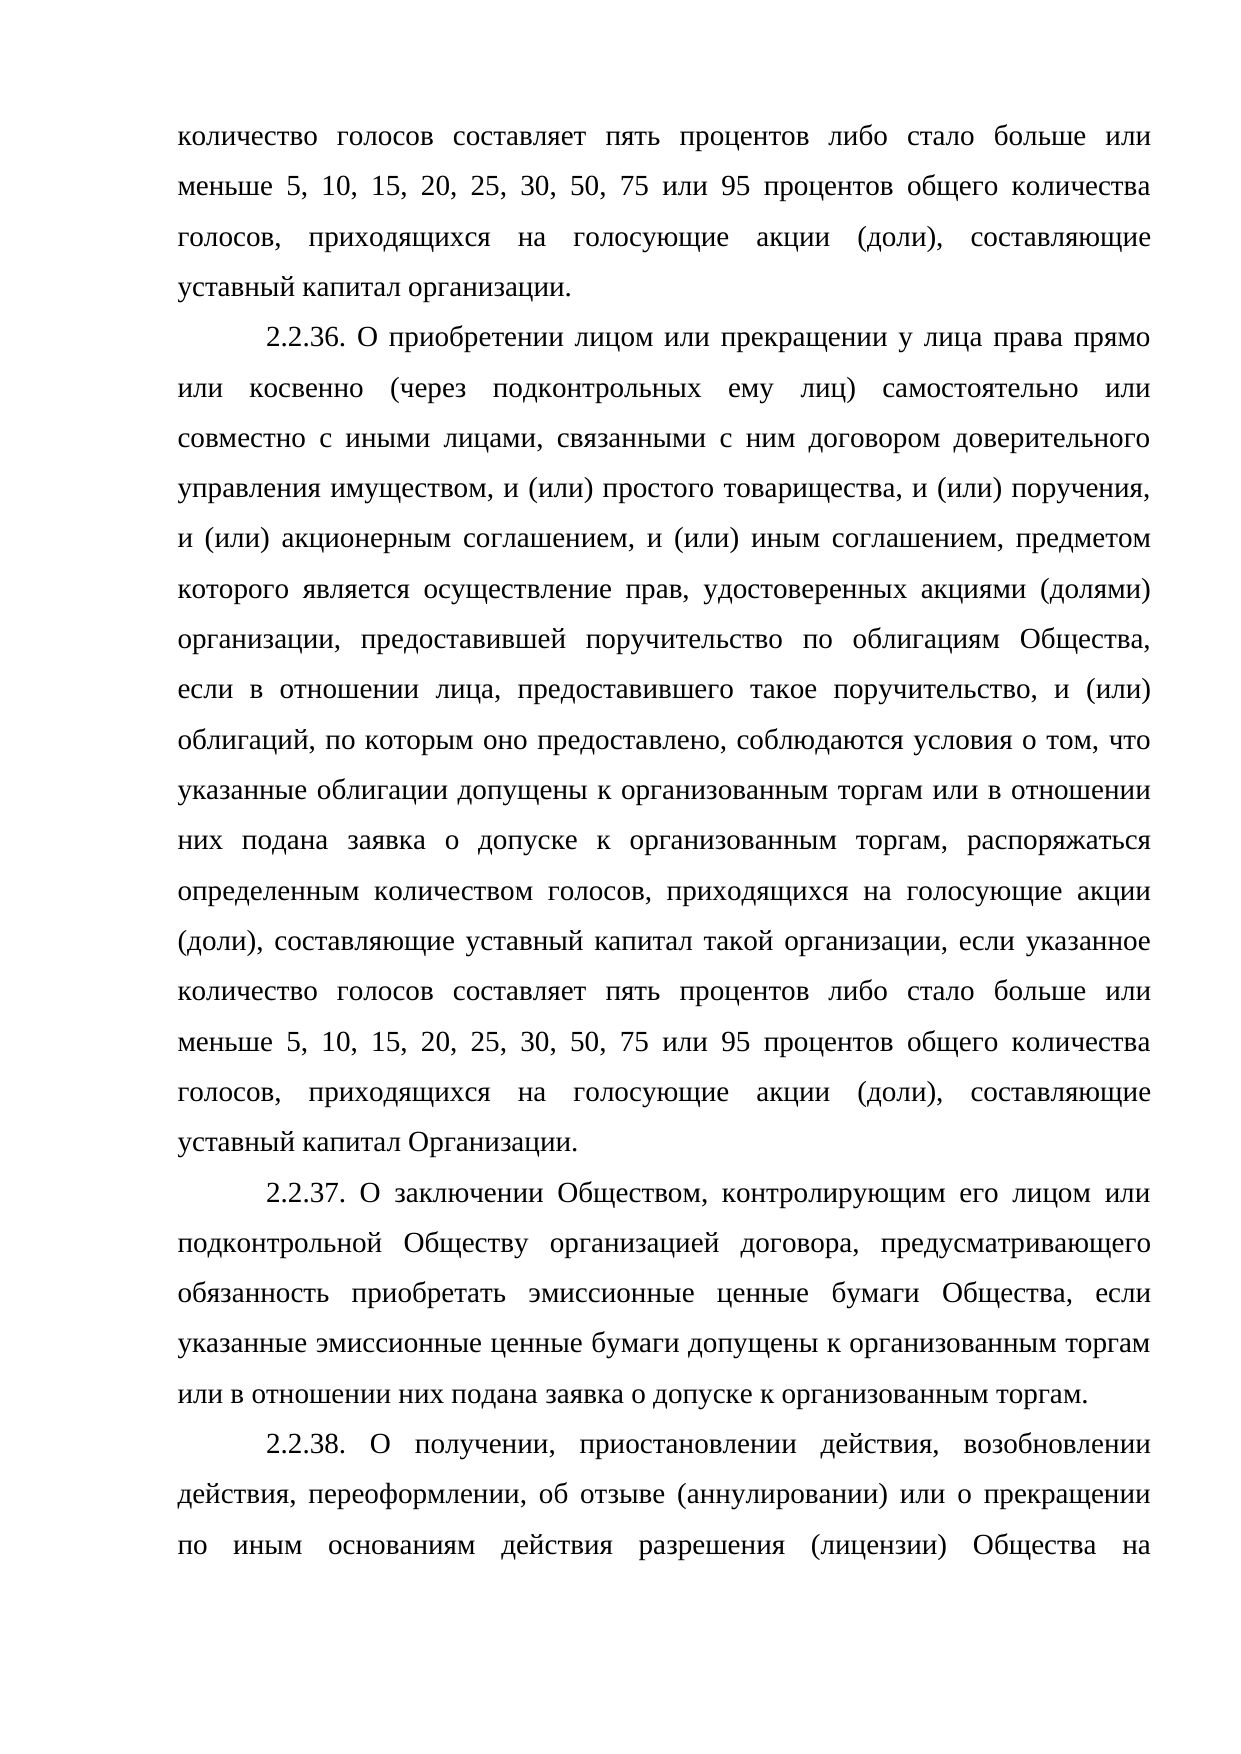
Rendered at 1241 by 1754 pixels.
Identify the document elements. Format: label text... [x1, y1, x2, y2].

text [177, 118, 1152, 303]
text 2.2.36. О приобретении лицом или прекращении у лица права прямо или косвенно (через подконтрольных ему лиц) самостоятельно или совместно с иными лицами, связанными с ним договором доверительного управления имуществом, и (или) простого товарищества, и (или) поручения, и (или) акционерным соглашением, и (или) иным соглашением, предметом которого является осуществление прав, удостоверенных акциями (долями) организации, предоставившей поручительство по облигациям Общества, если в отношении лица, предоставившего такое поручительство, и (или) облигаций, по которым оно предоставлено, соблюдаются условия о том, что указанные облигации допущены к организованным торгам или в отношении них подана заявка о допуске к организованным торгам, распоряжаться определенным количеством голосов, приходящихся на голосующие акции (доли), составляющие уставный капитал такой организации, если указанное количество голосов составляет пять процентов либо стало больше или меньше 5, 10, 15, 20, 25, 30, 50, 75 или 95 процентов общего количества голосов, приходящихся на голосующие акции (доли), составляющие уставный капитал Организации. [177, 319, 1152, 1158]
text 2.2.37. О заключении Обществом, контролирующим его лицом или подконтрольной Обществу организацией договора, предусматривающего обязанность приобретать эмиссионные ценные бумаги Общества, если указанные эмиссионные ценные бумаги допущены к организованным торгам или в отношении них подана заявка о допуске к организованным торгам. [177, 1175, 1152, 1409]
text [177, 1426, 1152, 1560]
